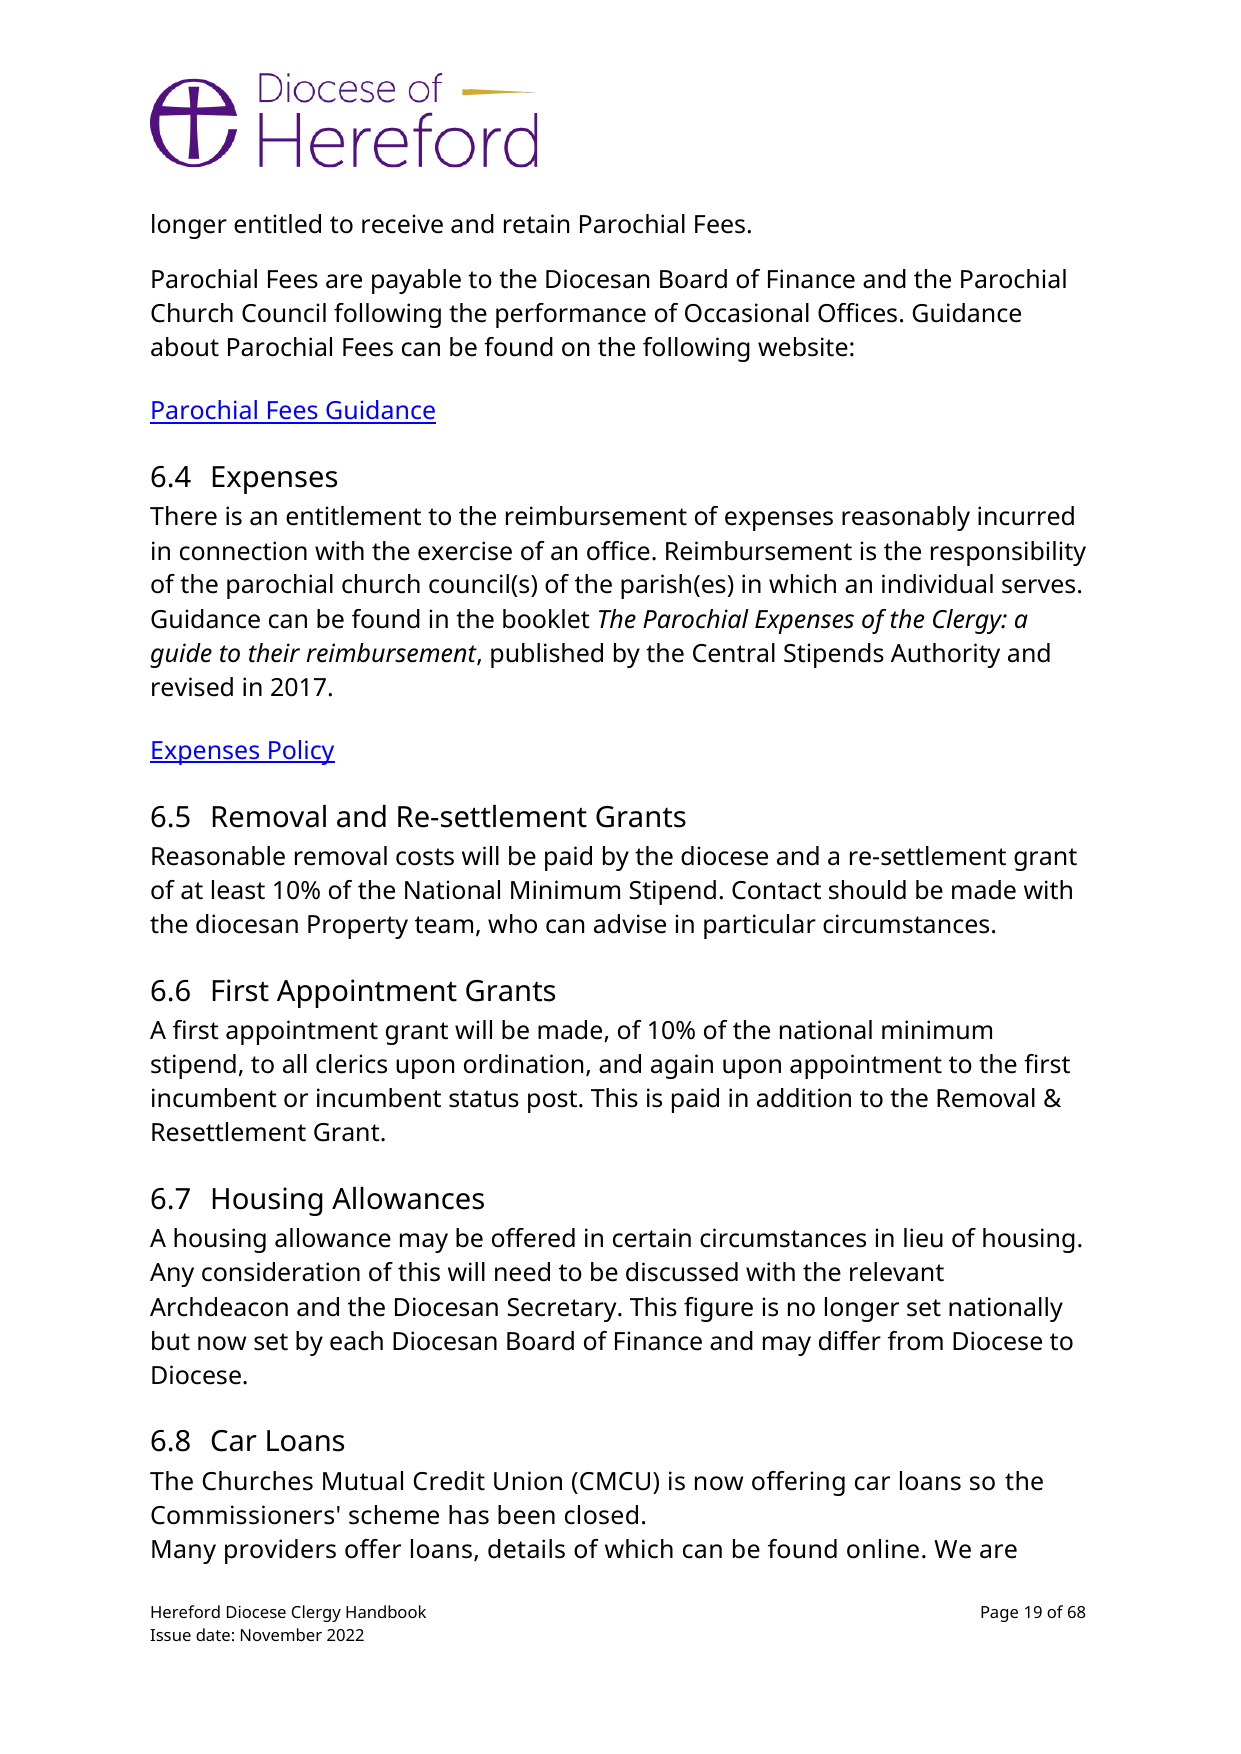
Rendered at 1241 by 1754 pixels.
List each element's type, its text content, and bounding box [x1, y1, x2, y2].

text A first appointment grant will be made, of 10% of the national minimum stipend, to all clerics upon ordination, and again upon appointment to the first incumbent or incumbent status post. This is paid in addition to the Removal & Resettlement Grant. [150, 1013, 1090, 1149]
text That legislation came into effect on 1 January 2013. Consequently, clergy are no longer entitled to receive and retain Parochial Fees. [150, 207, 1091, 241]
subtitle First Appointment Grants [150, 970, 1090, 1010]
text Reasonable removal costs will be paid by the diocese and a re-settlement grant of at least 10% of the National Minimum Stipend. Contact should be made with the diocesan Property team, who can advise in particular circumstances. [150, 839, 1090, 941]
text Parochial Fees are payable to the Diocesan Board of Finance and the Parochial Church Council following the performance of Occasional Offices. Guidance about Parochial Fees can be found on the following website: [150, 262, 1090, 364]
subtitle Removal and Re-settlement Grants [150, 796, 1090, 836]
picture [150, 73, 538, 168]
subtitle Housing Allowances [150, 1178, 1090, 1218]
text A housing allowance may be offered in certain circumstances in lieu of housing. Any consideration of this will need to be discussed with the relevant Archdeacon and the Diocesan Secretary. This figure is no longer set nationally but now set by each Diocesan Board of Finance and may differ from Diocese to Diocese. [150, 1221, 1090, 1391]
subtitle Car Loans [150, 1421, 1090, 1460]
text Parochial Fees Guidance [150, 393, 1090, 427]
text Expenses Policy [150, 733, 1090, 767]
text There is an entitlement to the reimbursement of expenses reasonably incurred in connection with the exercise of an office. Reimbursement is the responsibility of the parochial church council(s) of the parish(es) in which an individual serves. Guidance can be found in the booklet The Parochial Expenses of the Clergy: a guide to their reimbursement, published by the Central Stipends Authority and revised in 2017. [150, 499, 1090, 703]
subtitle Expenses [150, 456, 1090, 496]
